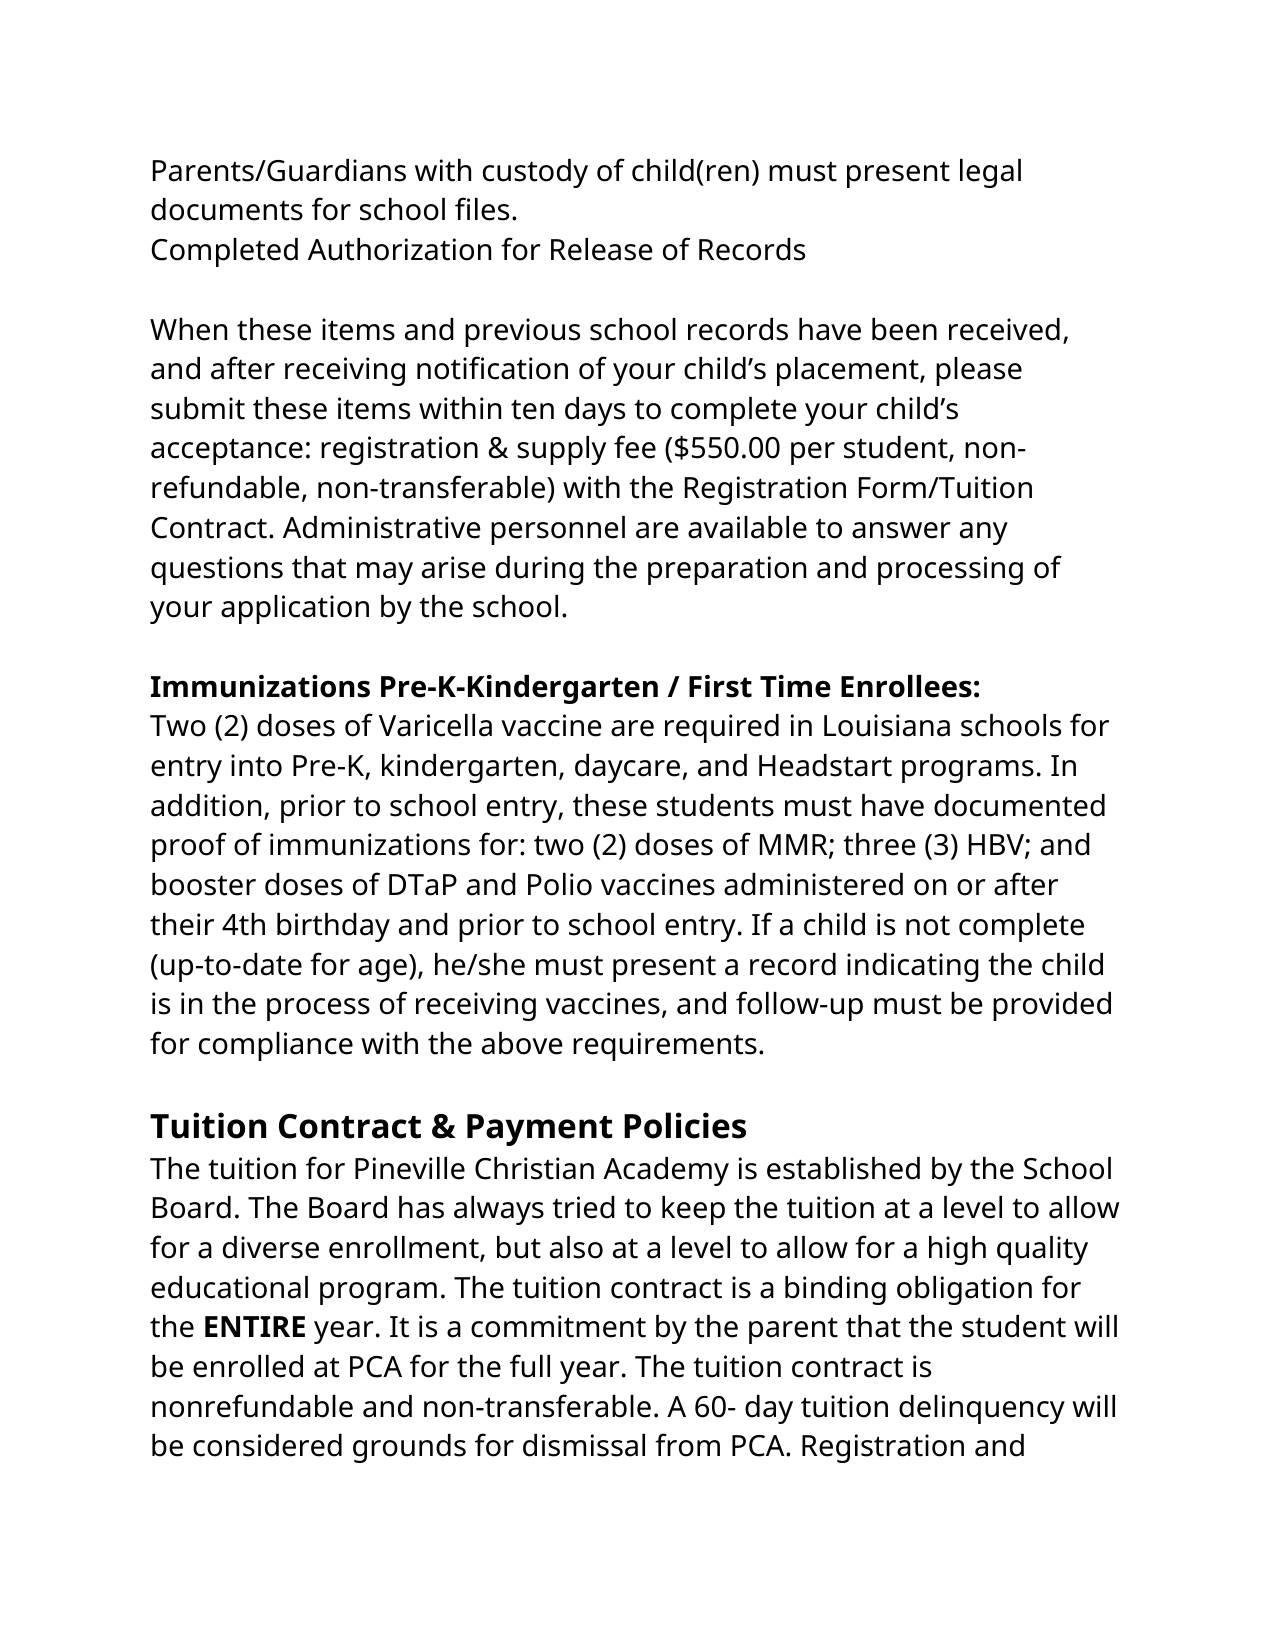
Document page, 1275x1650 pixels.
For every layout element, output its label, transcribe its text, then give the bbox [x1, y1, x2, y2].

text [150, 1148, 1125, 1465]
text Two (2) doses of Varicella vaccine are required in Louisiana schools for entry into Pre-K, kindergarten, daycare, and Headstart programs. In addition, prior to school entry, these students must have documented proof of immunizations for: two (2) doses of MMR; three (3) HBV; and booster doses of DTaP and Polio vaccines administered on or after their 4th birthday and prior to school entry. If a child is not complete (up-to-date for age), he/she must present a record indicating the child is in the process of receiving vaccines, and follow-up must be provided for compliance with the above requirements. [150, 706, 1125, 1063]
text When these items and previous school records have been received, and after receiving notification of your child’s placement, please submit these items within ten days to complete your child’s acceptance: registration & supply fee ($550.00 per student, non-refundable, non-transferable) with the Registration Form/Tuition Contract. Administrative personnel are available to answer any questions that may arise during the preparation and processing of your application by the school. [150, 309, 1125, 626]
text Parents/Guardians with custody of child(ren) must present legal documents for school files. [150, 150, 1125, 229]
text Completed Authorization for Release of Records [150, 229, 1125, 269]
text Immunizations Pre-K-Kindergarten / First Time Enrollees: [150, 666, 1125, 706]
text Tuition Contract & Payment Policies [150, 1102, 1125, 1148]
